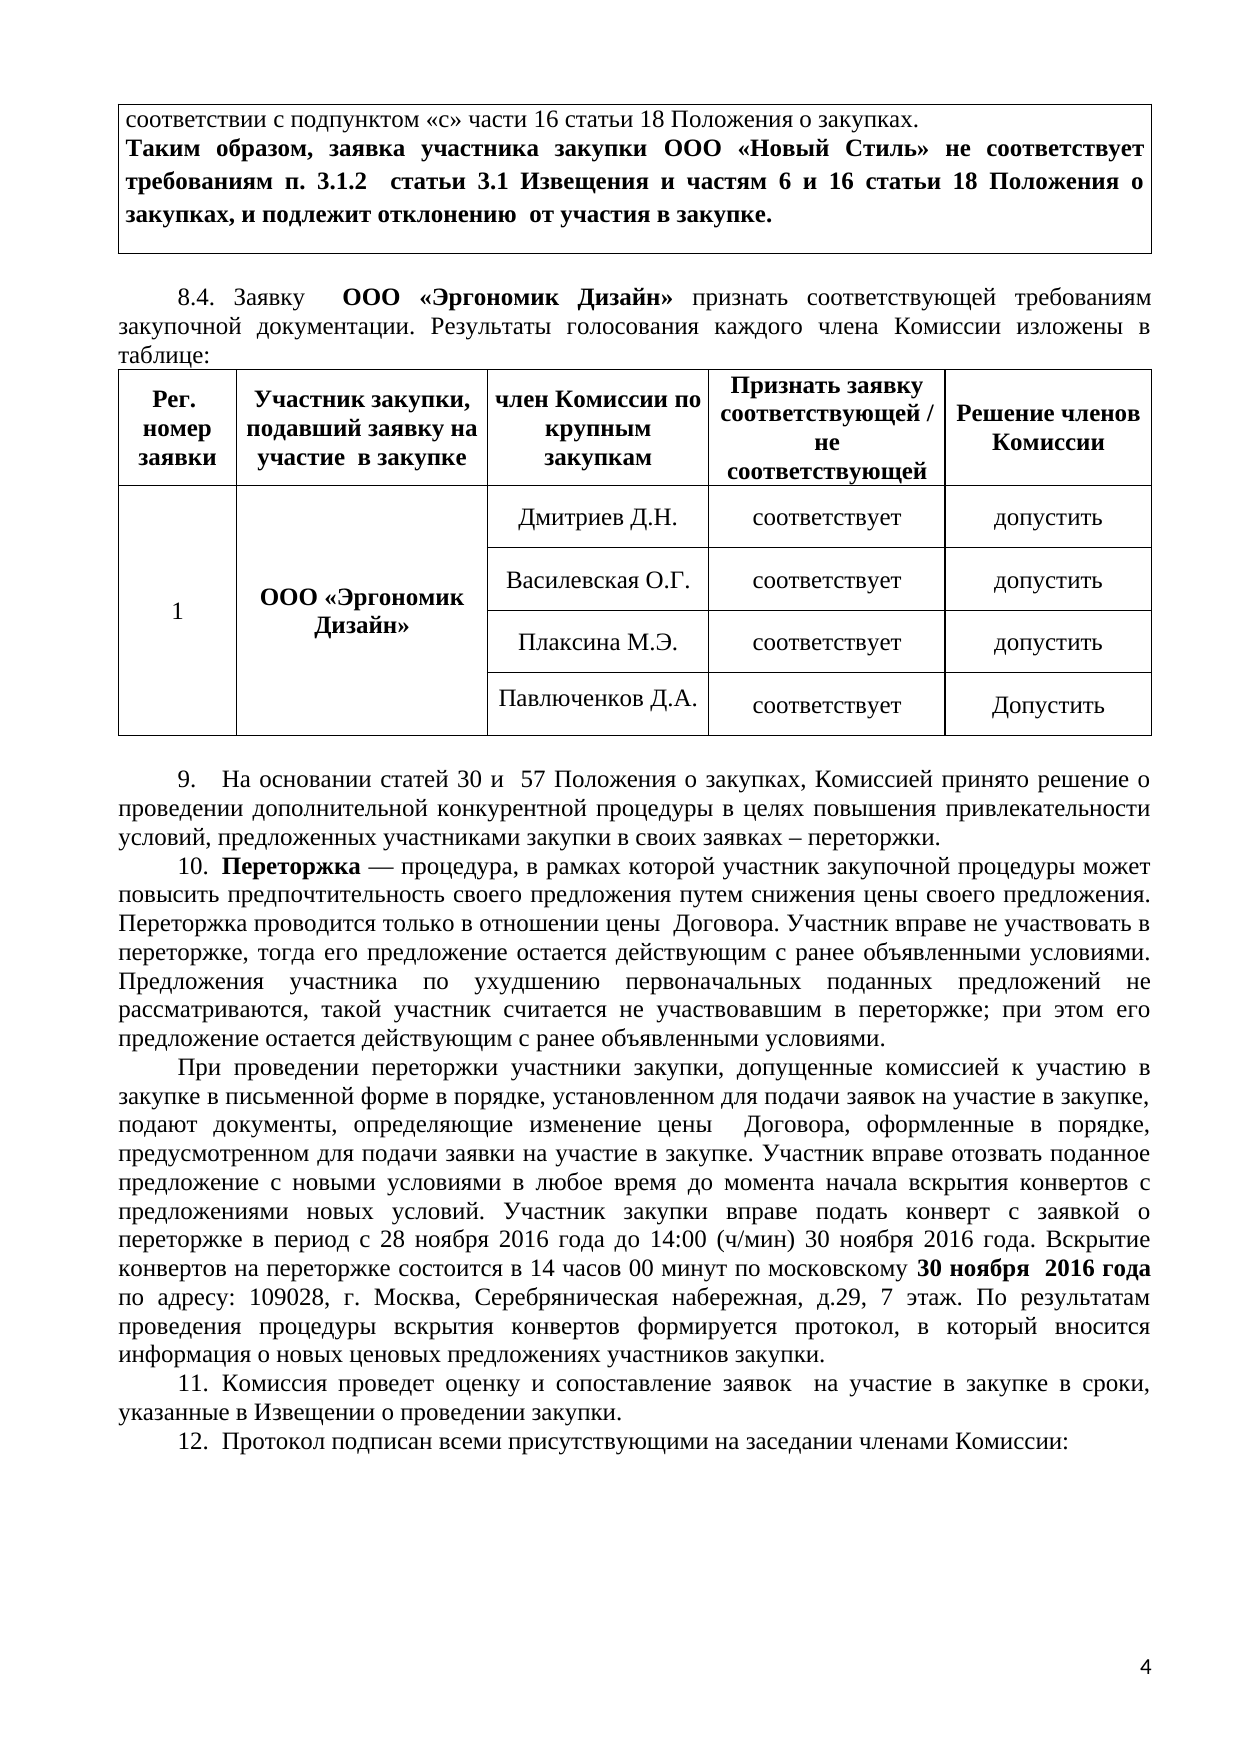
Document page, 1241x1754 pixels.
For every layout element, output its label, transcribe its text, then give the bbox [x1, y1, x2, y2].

table_header Решение членов Комиссии [946, 370, 1151, 485]
list Комиссия проведет оценку и сопоставление заявок на участие в закупке в сроки, указанные в Извещении о проведении закупки. [118, 1368, 1152, 1426]
table_cell соответствует [709, 673, 944, 735]
table_cell допустить [946, 611, 1151, 672]
table_cell Плаксина М.Э. [488, 611, 708, 672]
list При проведении переторжки участники закупки, допущенные комиссией к участию в закупке в письменной форме в порядке, установленном для подачи заявок на участие в закупке, подают документы, определяющие изменение цены Договора, оформленные в порядке, предусмотренном для подачи заявки на участие в закупке. Участник вправе отозвать поданное предложение с новыми условиями в любое время до момента начала вскрытия конвертов с предложениями новых условий. Участник закупки вправе подать конверт с заявкой о переторжке в период с 28 ноября 2016 года до 14:00 (ч/мин) 30 ноября 2016 года. Вскрытие конвертов на переторжке состоится в 14 часов 00 минут по московскому 30 ноября 2016 года по адресу: 109028, г. Москва, Серебряническая набережная, д.29, 7 этаж. По результатам проведения процедуры вскрытия конвертов формируется протокол, в который вносится информация о новых ценовых предложениях участников закупки. [118, 1052, 1152, 1368]
table_cell ООО «Эргономик Дизайн» [237, 486, 487, 735]
table_cell 1 [119, 486, 236, 735]
table_cell Допустить [946, 673, 1151, 735]
table_cell Павлюченков Д.А. [488, 673, 708, 735]
table_header член Комиссии по крупным закупкам [488, 370, 708, 485]
list Переторжка — процедура, в рамках которой участник закупочной процедуры может повысить предпочтительность своего предложения путем снижения цены своего предложения. Переторжка проводится только в отношении цены Договора. Участник вправе не участвовать в переторжке, тогда его предложение остается действующим с ранее объявленными условиями. Предложения участника по ухудшению первоначальных поданных предложений не рассматриваются, такой участник считается не участвовавшим в переторжке; при этом его предложение остается действующим с ранее объявленными условиями. [118, 851, 1152, 1052]
table_cell Василевская О.Г. [488, 548, 708, 610]
table_cell допустить [946, 486, 1151, 547]
table_cell соответствует [709, 486, 944, 547]
list Протокол подписан всеми присутствующими на заседании членами Комиссии: [118, 1426, 1152, 1454]
table_cell Дмитриев Д.Н. [488, 486, 708, 547]
table_header Признать заявку соответствующей / не соответствующей [709, 370, 944, 485]
table_header Рег. номер заявки [119, 370, 236, 485]
table_cell допустить [946, 548, 1151, 610]
table_header Участник закупки, подавший заявку на участие в закупке [237, 370, 487, 485]
table_cell соответствует [709, 548, 944, 610]
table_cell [119, 105, 1151, 253]
list На основании статей 30 и 57 Положения о закупках, Комиссией принято решение о проведении дополнительной конкурентной процедуры в целях повышения привлекательности условий, предложенных участниками закупки в своих заявках – переторжки. [118, 764, 1152, 851]
table_cell соответствует [709, 611, 944, 672]
text 8.4. Заявку ООО «Эргономик Дизайн» признать соответствующей требованиям закупочной документации. Результаты голосования каждого члена Комиссии изложены в таблице: [118, 282, 1152, 369]
